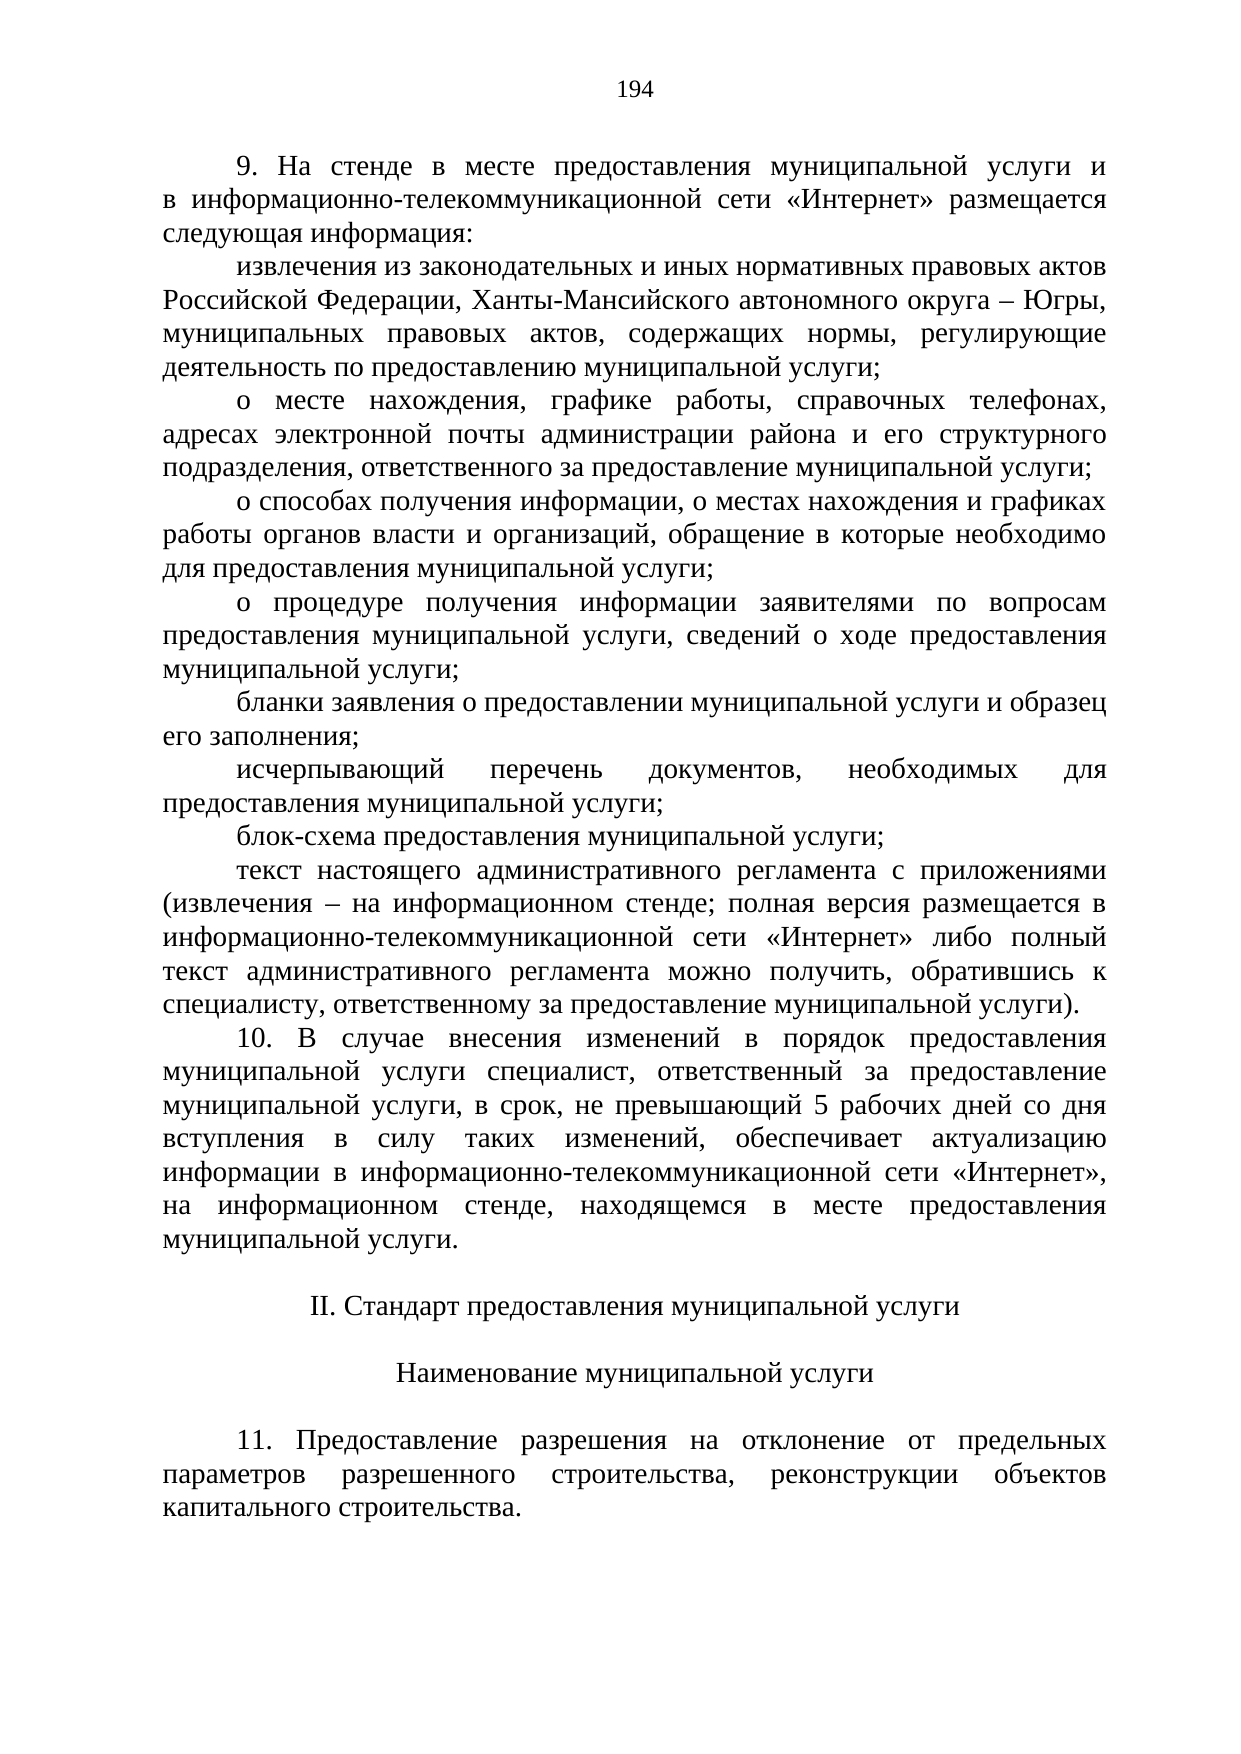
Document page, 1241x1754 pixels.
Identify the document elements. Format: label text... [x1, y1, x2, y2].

text блок-схема предоставления муниципальной услуги; [162, 818, 1107, 852]
text о месте нахождения, графике работы, справочных телефонах, адресах электронной почты администрации района и его структурного подразделения, ответственного за предоставление муниципальной услуги; [162, 382, 1107, 483]
text о способах получения информации, о местах нахождения и графиках работы органов власти и организаций, обращение в которые необходимо для предоставления муниципальной услуги; [162, 483, 1107, 584]
text II. Стандарт предоставления муниципальной услуги [162, 1288, 1107, 1322]
text исчерпывающий перечень документов, необходимых для предоставления муниципальной услуги; [162, 751, 1107, 818]
text извлечения из законодательных и иных нормативных правовых актов Российской Федерации, Ханты-Мансийского автономного округа – Югры, муниципальных правовых актов, содержащих нормы, регулирующие деятельность по предоставлению муниципальной услуги; [162, 248, 1107, 382]
text 10. В случае внесения изменений в порядок предоставления муниципальной услуги специалист, ответственный за предоставление муниципальной услуги, в срок, не превышающий 5 рабочих дней со дня вступления в силу таких изменений, обеспечивает актуализацию информации в информационно-телекоммуникационной сети «Интернет», на информационном стенде, находящемся в месте предоставления муниципальной услуги. [162, 1020, 1107, 1254]
text 9. На стенде в месте предоставления муниципальной услуги и в информационно-телекоммуникационной сети «Интернет» размещается следующая информация: [162, 148, 1107, 248]
text бланки заявления о предоставлении муниципальной услуги и образец его заполнения; [162, 684, 1107, 751]
text текст настоящего административного регламента с приложениями (извлечения – на информационном стенде; полная версия размещается в информационно-телекоммуникационной сети «Интернет» либо полный текст административного регламента можно получить, обратившись к специалисту, ответственному за предоставление муниципальной услуги). [162, 852, 1107, 1020]
text 11. Предоставление разрешения на отклонение от предельных параметров разрешенного строительства, реконструкции объектов капитального строительства. [162, 1422, 1107, 1523]
text Наименование муниципальной услуги [162, 1355, 1107, 1389]
text о процедуре получения информации заявителями по вопросам предоставления муниципальной услуги, сведений о ходе предоставления муниципальной услуги; [162, 584, 1107, 684]
